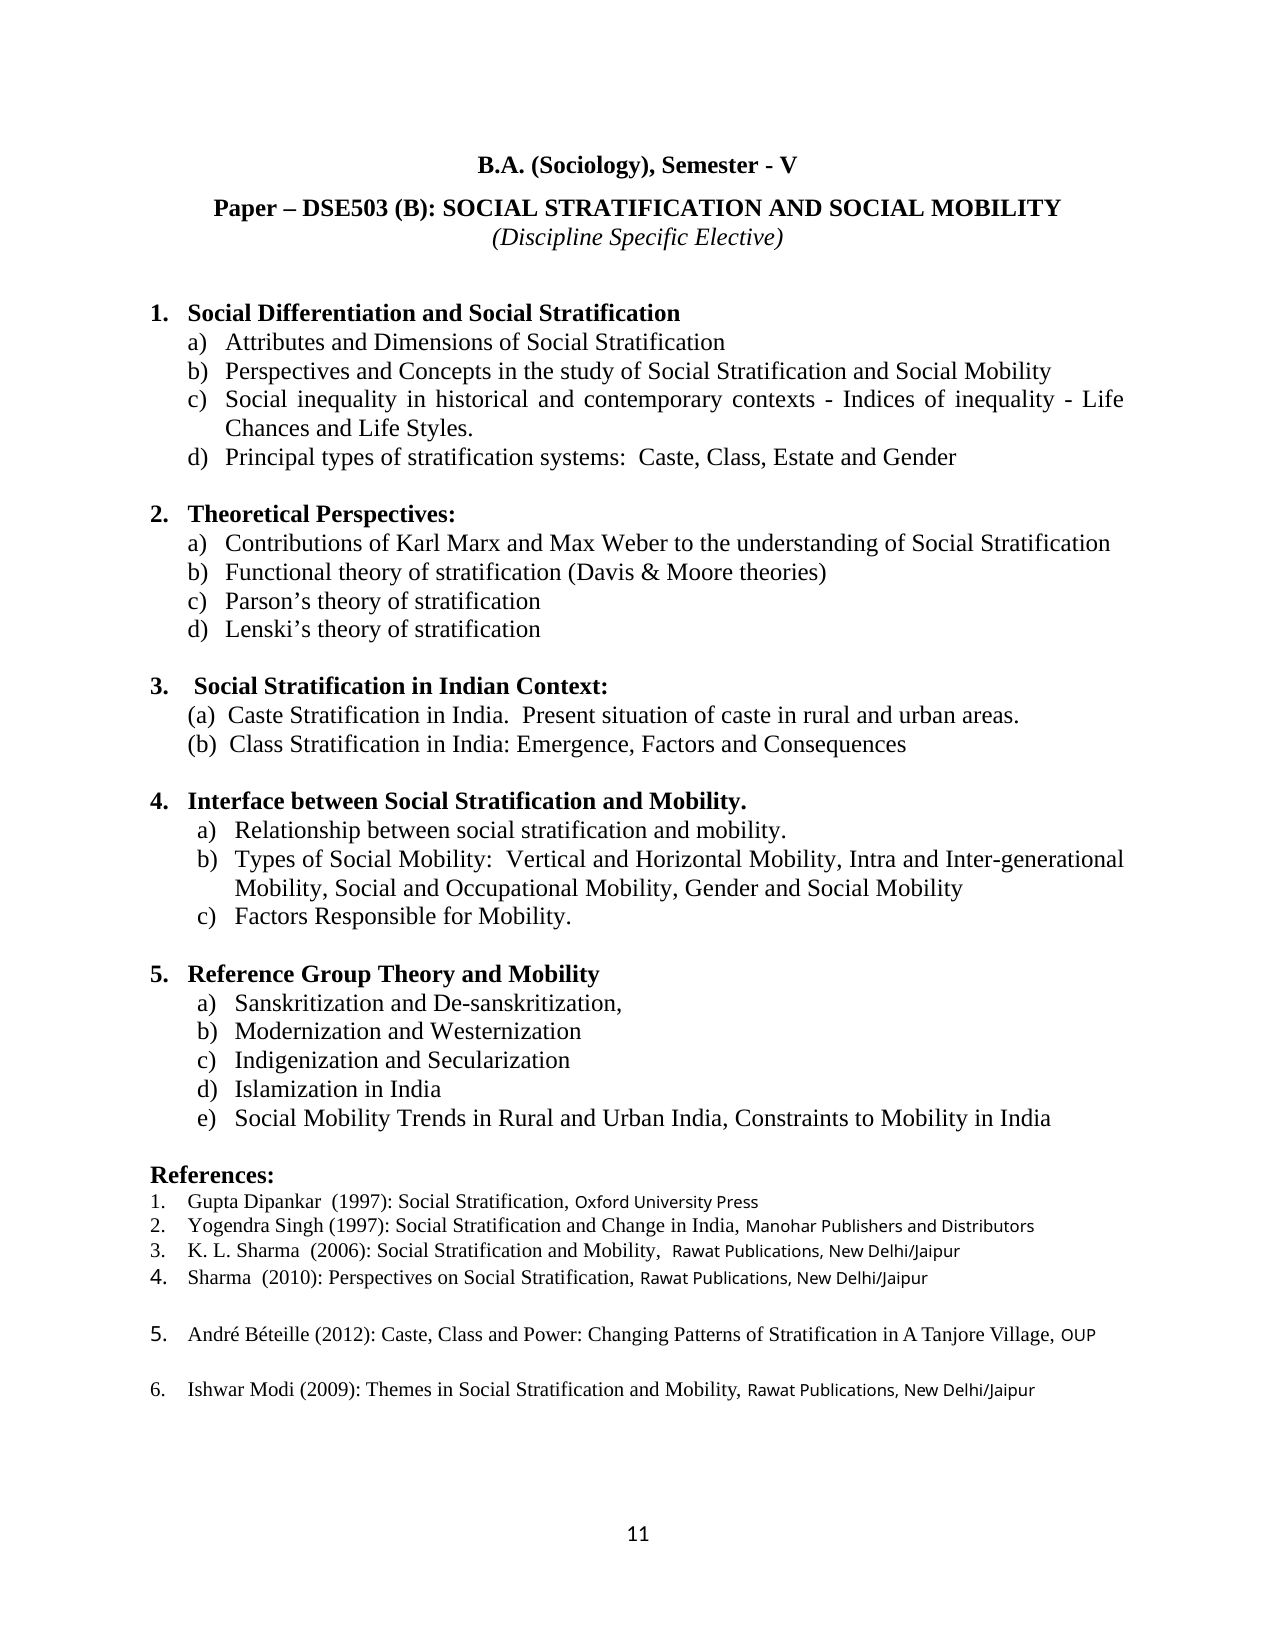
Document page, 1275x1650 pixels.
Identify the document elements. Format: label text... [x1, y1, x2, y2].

list Perspectives and Concepts in the study of Social Stratification and Social Mobility [187, 356, 1125, 384]
list Social Stratification in Indian Context: [150, 671, 1125, 700]
list Principal types of stratification systems: Caste, Class, Estate and Gender [187, 442, 1125, 471]
list Social Mobility Trends in Rural and Urban India, Constraints to Mobility in India [197, 1103, 1125, 1131]
list Social inequality in historical and contemporary contexts - Indices of inequality - Life Chances and Life Styles. [187, 384, 1125, 442]
list Attributes and Dimensions of Social Stratification [187, 327, 1125, 356]
list K. L. Sharma (2006): Social Stratification and Mobility, Rawat Publications, New Delhi/Jaipur [150, 1238, 1125, 1262]
text Paper – DSE503 (B): SOCIAL STRATIFICATION AND SOCIAL MOBILITY [150, 193, 1125, 222]
text B.A. (Sociology), Semester - V [150, 150, 1125, 179]
list Relationship between social stratification and mobility. [197, 815, 1125, 844]
list Islamization in India [197, 1074, 1125, 1103]
list Indigenization and Secularization [197, 1045, 1125, 1074]
list Gupta Dipankar (1997): Social Stratification, Oxford University Press [150, 1189, 1125, 1213]
text (Discipline Specific Elective) [150, 222, 1125, 251]
text References: [150, 1160, 1125, 1189]
subtitle Sharma (2010): Perspectives on Social Stratification, Rawat Publications, New Delhi/Jaipur [150, 1262, 1125, 1290]
list Functional theory of stratification (Davis & Moore theories) [187, 557, 1125, 586]
list Modernization and Westernization [197, 1016, 1125, 1045]
list Social Differentiation and Social Stratification [150, 298, 1125, 327]
list Reference Group Theory and Mobility [150, 959, 1125, 988]
list Lenski’s theory of stratification [187, 614, 1125, 643]
list Contributions of Karl Marx and Max Weber to the understanding of Social Stratification [187, 528, 1125, 557]
list Theoretical Perspectives: [150, 499, 1125, 528]
list Factors Responsible for Mobility. [197, 901, 1125, 930]
list Interface between Social Stratification and Mobility. [150, 786, 1125, 815]
text (b) Class Stratification in India: Emergence, Factors and Consequences [150, 729, 1125, 758]
subtitle Ishwar Modi (2009): Themes in Social Stratification and Mobility, Rawat Publications, New Delhi/Jaipur [150, 1377, 1125, 1402]
list Sanskritization and De-sanskritization, [197, 988, 1125, 1016]
text (a) Caste Stratification in India. Present situation of caste in rural and urban areas. [187, 700, 1125, 729]
list Parson’s theory of stratification [187, 586, 1125, 614]
list Types of Social Mobility: Vertical and Horizontal Mobility, Intra and Inter-generational Mobility, Social and Occupational Mobility, Gender and Social Mobility [197, 844, 1125, 901]
subtitle André Béteille (2012): Caste, Class and Power: Changing Patterns of Stratification in A Tanjore Village, OUP [150, 1319, 1125, 1348]
list Yogendra Singh (1997): Social Stratification and Change in India, Manohar Publishers and Distributors [150, 1213, 1125, 1238]
